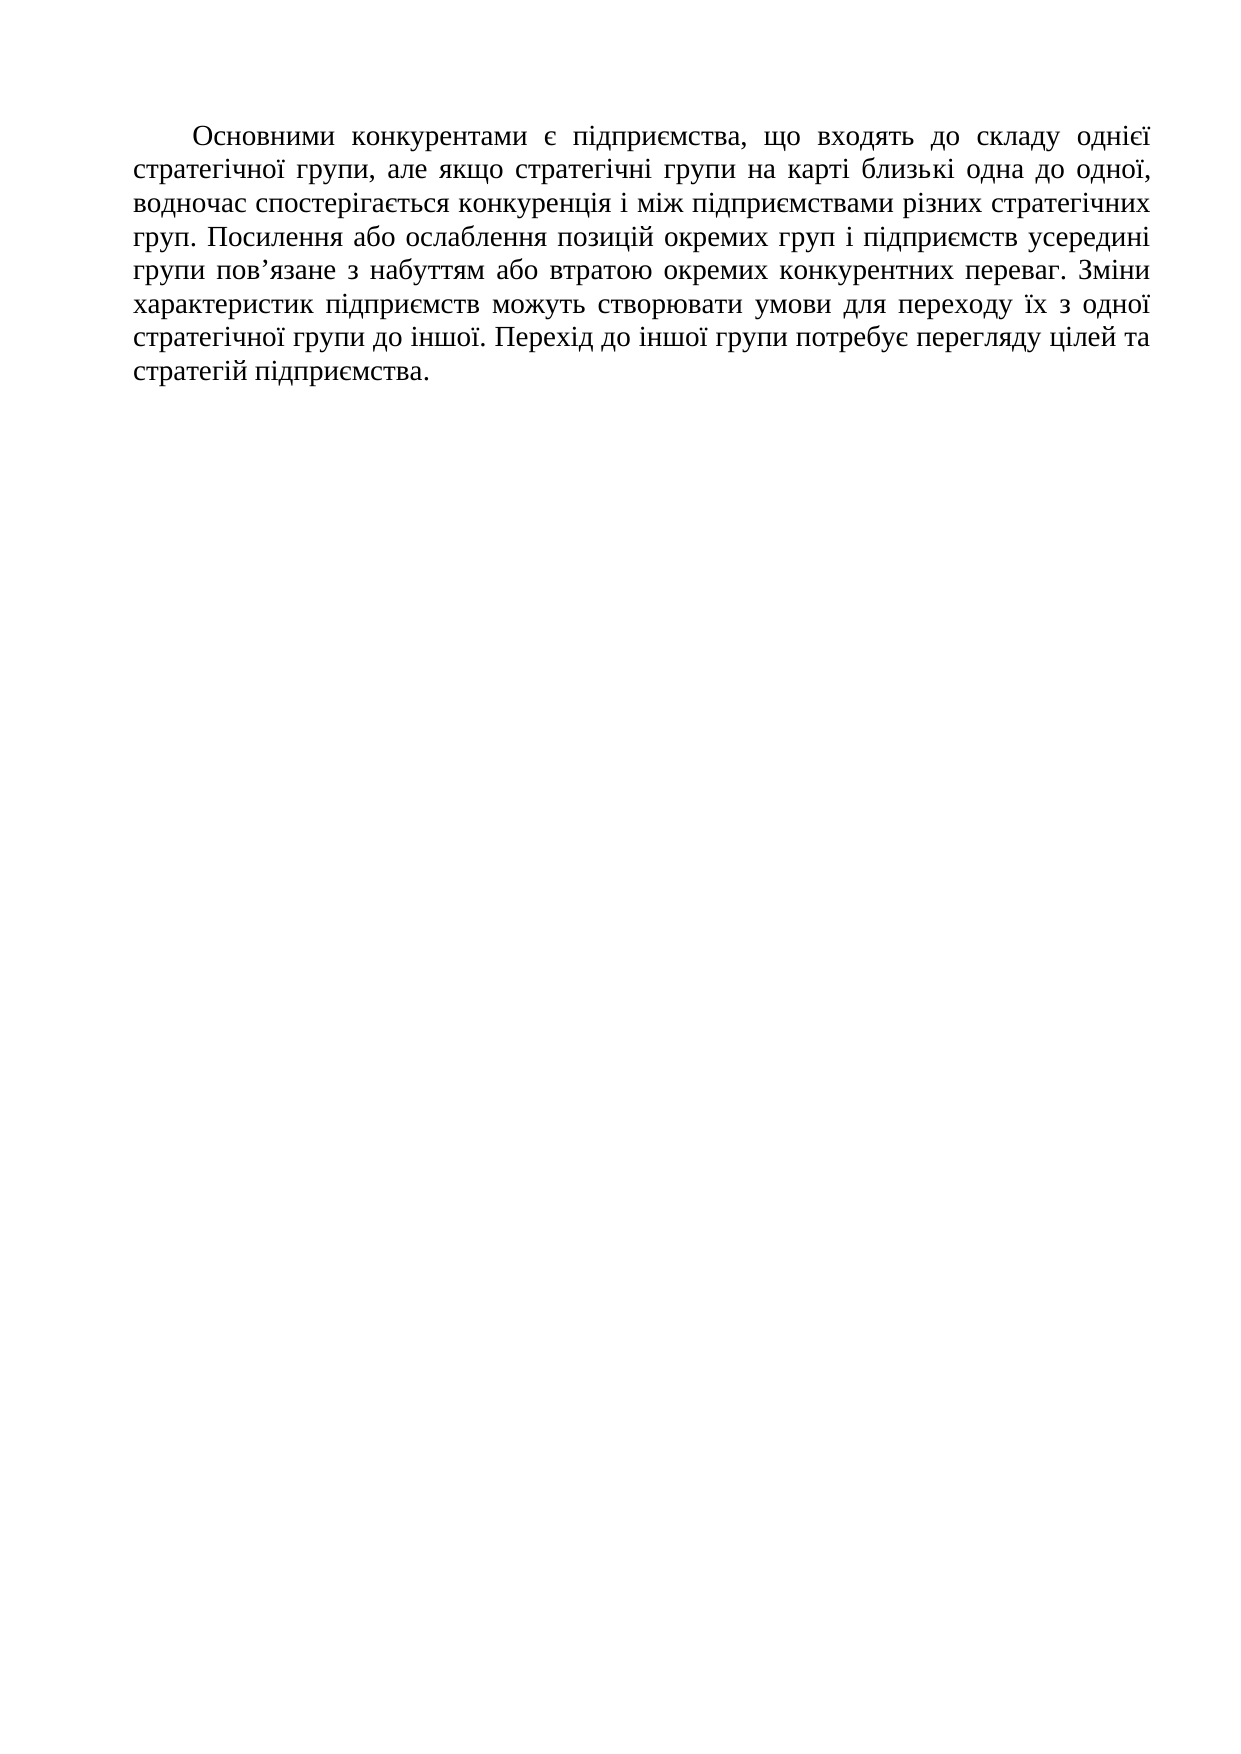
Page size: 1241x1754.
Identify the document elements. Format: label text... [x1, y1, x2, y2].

text Основними конкурентами є підприємства, що входять до складу однієї стратегічної групи, але якщо стратегічні групи на карті близькі одна до одної, водночас спостерігається конкуренція і між підприємствами різних стратегічних груп. Посилення або ослаблення позицій окремих груп і підприємств усередині групи пов’язане з набуттям або втратою окремих конкурентних переваг. Зміни характеристик підприємств можуть створювати умови для переходу їх з одної стратегічної групи до іншої. Перехід до іншої групи потребує перегляду цілей та стратегій підприємства. [133, 118, 1152, 386]
